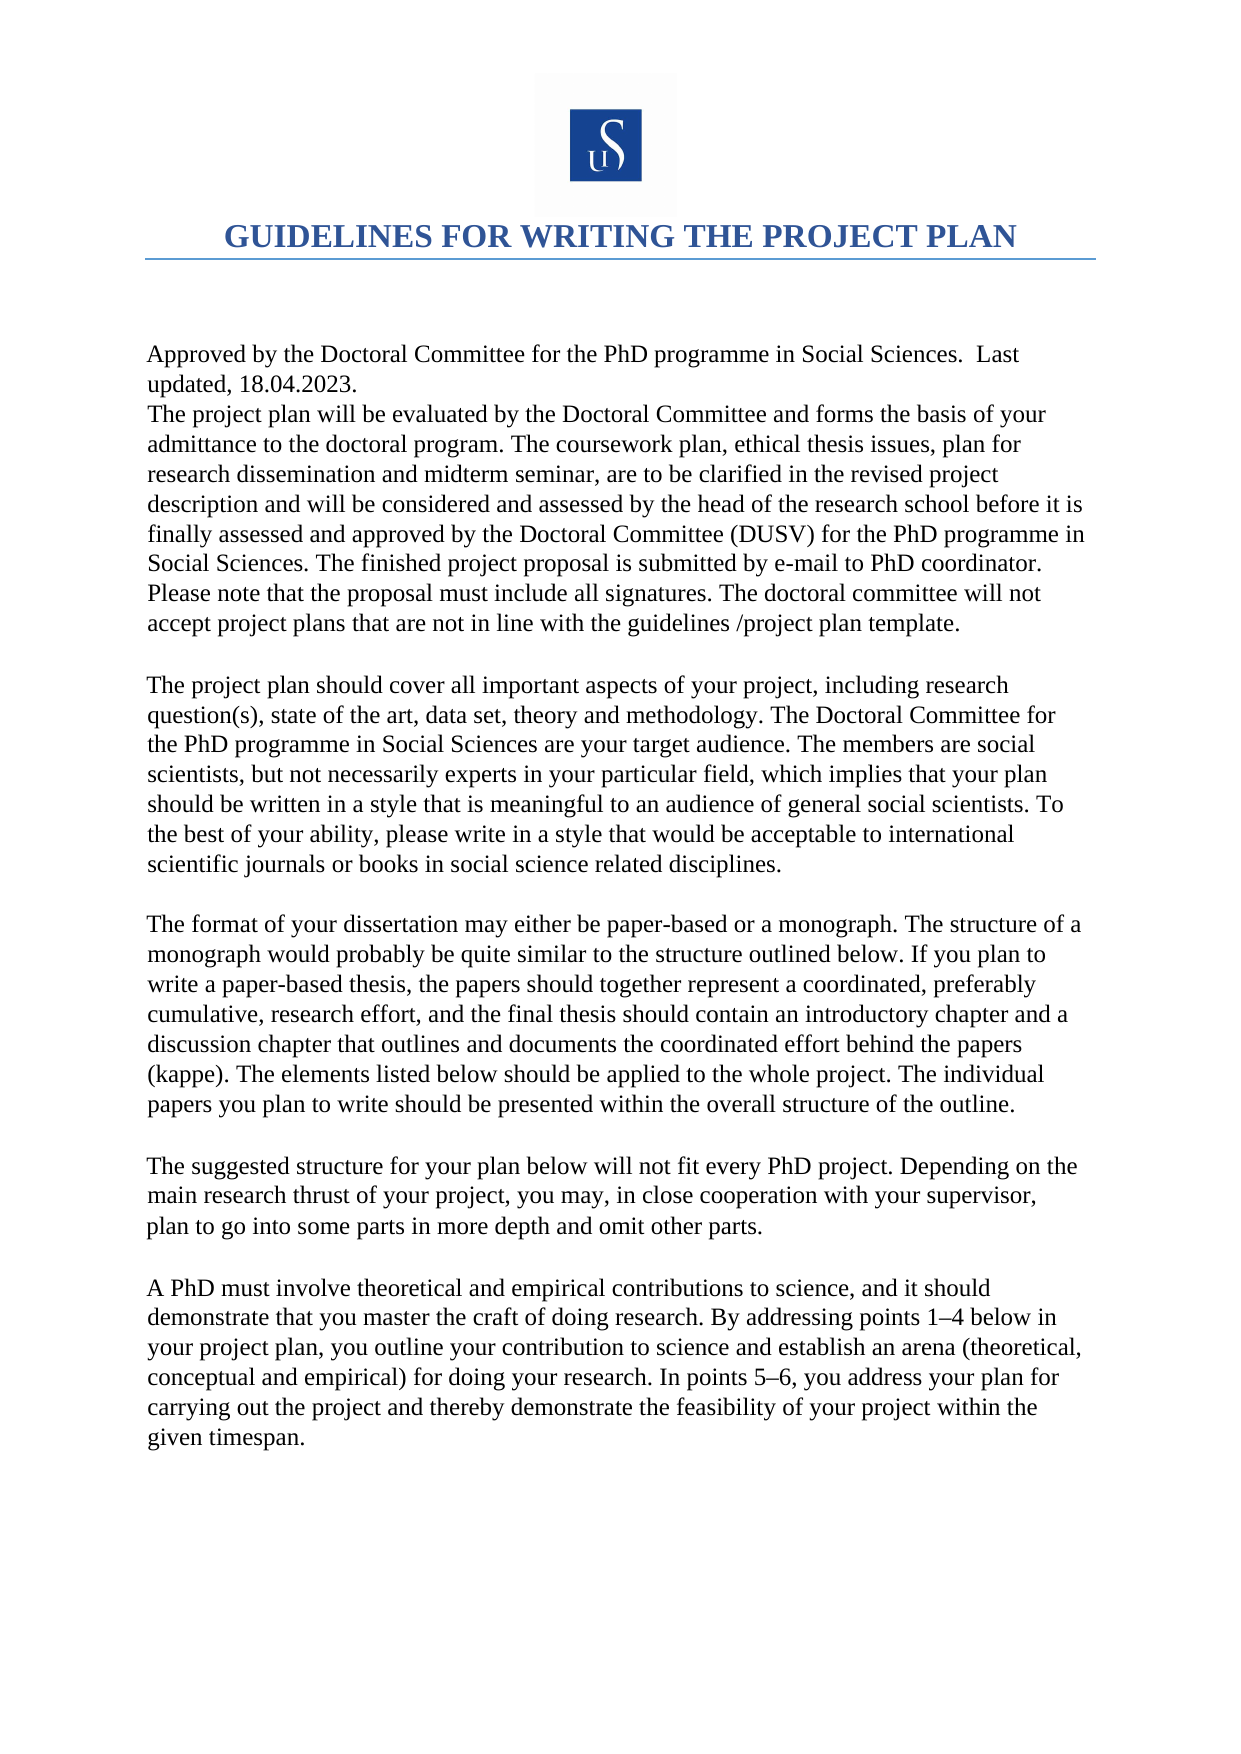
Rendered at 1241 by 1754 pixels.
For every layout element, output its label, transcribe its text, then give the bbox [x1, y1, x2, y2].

text plan to go into some parts in more depth and omit other parts. [146, 1211, 1087, 1240]
text The project plan should cover all important aspects of your project, including research question(s), state of the art, data set, theory and methodology. The Doctoral Committee for the PhD programme in Social Sciences are your target audience. The members are social scientists, but not necessarily experts in your particular field, which implies that your plan should be written in a style that is meaningful to an audience of general social scientists. To the best of your ability, please write in a style that would be acceptable to international scientific journals or books in social science related disciplines. [146, 670, 1087, 878]
text Approved by the Doctoral Committee for the PhD programme in Social Sciences. Last updated, 18.04.2023. The project plan will be evaluated by the Doctoral Committee and forms the basis of your admittance to the doctoral program. The coursework plan, ethical thesis issues, plan for research dissemination and midterm seminar, are to be clarified in the revised project description and will be considered and assessed by the head of the research school before it is finally assessed and approved by the Doctoral Committee (DUSV) for the PhD programme in Social Sciences. The finished project proposal is submitted by e-mail to PhD coordinator. Please note that the proposal must include all signatures. The doctoral committee will not accept project plans that are not in line with the guidelines /project plan template. [146, 339, 1087, 637]
text GUIDELINES FOR WRITING THE PROJECT PLAN [144, 216, 1096, 296]
text The format of your dissertation may either be paper-based or a monograph. The structure of a monograph would probably be quite similar to the structure outlined below. If you plan to write a paper-based thesis, the papers should together represent a coordinated, preferably cumulative, research effort, and the final thesis should contain an introductory chapter and a discussion chapter that outlines and documents the coordinated effort behind the papers (kappe). The elements listed below should be applied to the whole project. The individual papers you plan to write should be presented within the overall structure of the outline. [146, 909, 1087, 1118]
text The suggested structure for your plan below will not fit every PhD project. Depending on the main research thrust of your project, you may, in close cooperation with your supervisor, [146, 1151, 1087, 1209]
text A PhD must involve theoretical and empirical contributions to science, and it should demonstrate that you master the craft of doing research. By addressing points 1–4 below in your project plan, you outline your contribution to science and establish an arena (theoretical, conceptual and empirical) for doing your research. In points 5–6, you address your plan for carrying out the project and thereby demonstrate the feasibility of your project within the given timespan. [146, 1273, 1087, 1451]
picture [534, 73, 677, 217]
